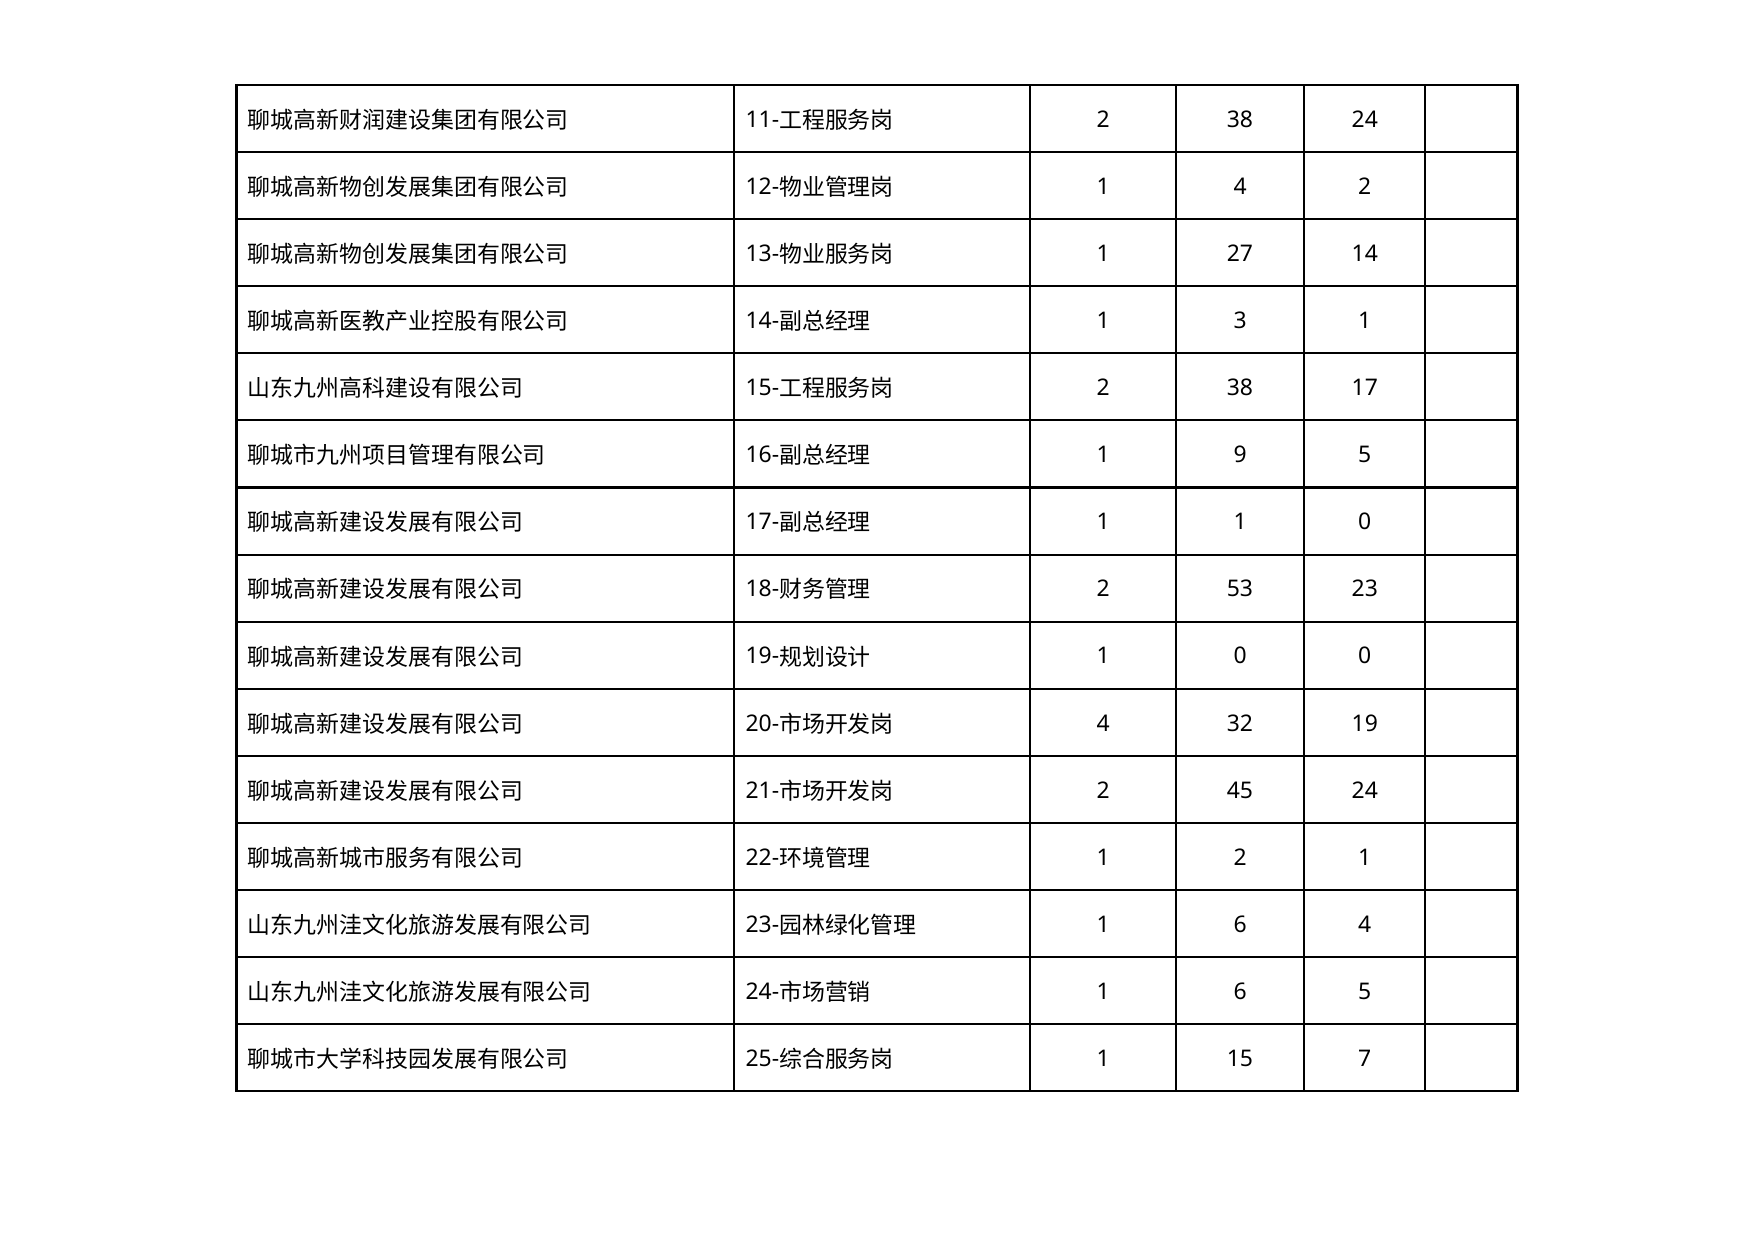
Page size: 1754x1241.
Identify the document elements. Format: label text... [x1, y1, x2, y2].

table_cell 24-市场营销 [735, 958, 1029, 1023]
table_cell 21-市场开发岗 [735, 757, 1029, 822]
table_cell 聊城高新建设发展有限公司 [238, 757, 733, 822]
table_cell [1426, 891, 1516, 956]
table_cell 4 [1177, 153, 1303, 218]
table_cell 聊城市九州项目管理有限公司 [238, 421, 733, 486]
table_cell 1 [1305, 287, 1424, 352]
table_cell 聊城高新医教产业控股有限公司 [238, 287, 733, 352]
table_cell 0 [1305, 623, 1424, 688]
table_cell 1 [1031, 421, 1175, 486]
table_cell 3 [1177, 287, 1303, 352]
table_cell [1426, 86, 1516, 151]
table_cell 38 [1177, 354, 1303, 419]
table_cell 9 [1177, 421, 1303, 486]
table_cell 5 [1305, 421, 1424, 486]
table_cell 25-综合服务岗 [735, 1025, 1029, 1090]
table_cell 23-园林绿化管理 [735, 891, 1029, 956]
table_cell [1426, 153, 1516, 218]
table_cell 1 [1031, 489, 1175, 553]
table_cell 24 [1305, 757, 1424, 822]
table_cell 20-市场开发岗 [735, 690, 1029, 755]
table_cell 1 [1305, 824, 1424, 889]
table_cell 45 [1177, 757, 1303, 822]
table_cell 1 [1031, 891, 1175, 956]
table_cell 聊城高新建设发展有限公司 [238, 489, 733, 553]
table_cell 38 [1177, 86, 1303, 151]
table_cell 17-副总经理 [735, 489, 1029, 553]
table_cell 山东九州洼文化旅游发展有限公司 [238, 958, 733, 1023]
table_cell 24 [1305, 86, 1424, 151]
table_cell 聊城高新建设发展有限公司 [238, 556, 733, 621]
table_cell 2 [1177, 824, 1303, 889]
table_cell 23 [1305, 556, 1424, 621]
table_cell 2 [1031, 757, 1175, 822]
table_cell [1426, 287, 1516, 352]
table_cell 1 [1031, 623, 1175, 688]
table_cell 0 [1177, 623, 1303, 688]
table_cell 聊城高新建设发展有限公司 [238, 623, 733, 688]
table_cell 15-工程服务岗 [735, 354, 1029, 419]
table_cell 1 [1031, 220, 1175, 285]
table_cell 1 [1031, 153, 1175, 218]
table_cell 2 [1031, 354, 1175, 419]
table_cell 11-工程服务岗 [735, 86, 1029, 151]
table_cell 6 [1177, 958, 1303, 1023]
table_cell 27 [1177, 220, 1303, 285]
table_cell 聊城高新物创发展集团有限公司 [238, 153, 733, 218]
table_cell 7 [1305, 1025, 1424, 1090]
table_cell 1 [1031, 1025, 1175, 1090]
table_cell 17 [1305, 354, 1424, 419]
table_cell 聊城高新财润建设集团有限公司 [238, 86, 733, 151]
table_cell 18-财务管理 [735, 556, 1029, 621]
table_cell [1426, 421, 1516, 486]
table_cell [1426, 220, 1516, 285]
table_cell 12-物业管理岗 [735, 153, 1029, 218]
table_cell 19 [1305, 690, 1424, 755]
table_cell [1426, 757, 1516, 822]
table_cell [1426, 489, 1516, 553]
table_cell 2 [1031, 556, 1175, 621]
table_cell 14-副总经理 [735, 287, 1029, 352]
table_cell 16-副总经理 [735, 421, 1029, 486]
table_cell 4 [1305, 891, 1424, 956]
table_cell [1426, 556, 1516, 621]
table_cell 14 [1305, 220, 1424, 285]
table_cell 1 [1031, 824, 1175, 889]
table_cell [1426, 958, 1516, 1023]
table_cell [1426, 690, 1516, 755]
table_cell 13-物业服务岗 [735, 220, 1029, 285]
table_cell 32 [1177, 690, 1303, 755]
table_cell 19-规划设计 [735, 623, 1029, 688]
table_cell 聊城高新城市服务有限公司 [238, 824, 733, 889]
table_cell 山东九州洼文化旅游发展有限公司 [238, 891, 733, 956]
table_cell 5 [1305, 958, 1424, 1023]
table_cell 53 [1177, 556, 1303, 621]
table_cell [1426, 824, 1516, 889]
table_cell 4 [1031, 690, 1175, 755]
table_cell 2 [1305, 153, 1424, 218]
table_cell 1 [1177, 489, 1303, 553]
table_cell [1426, 354, 1516, 419]
table_cell 聊城高新建设发展有限公司 [238, 690, 733, 755]
table_cell 1 [1031, 287, 1175, 352]
table_cell 15 [1177, 1025, 1303, 1090]
table_cell 1 [1031, 958, 1175, 1023]
table_cell 22-环境管理 [735, 824, 1029, 889]
table_cell 山东九州高科建设有限公司 [238, 354, 733, 419]
table_cell [1426, 623, 1516, 688]
table_cell [1426, 1025, 1516, 1090]
table_cell 6 [1177, 891, 1303, 956]
table_cell 聊城高新物创发展集团有限公司 [238, 220, 733, 285]
table_cell 2 [1031, 86, 1175, 151]
table_cell 0 [1305, 489, 1424, 553]
table_cell 聊城市大学科技园发展有限公司 [238, 1025, 733, 1090]
